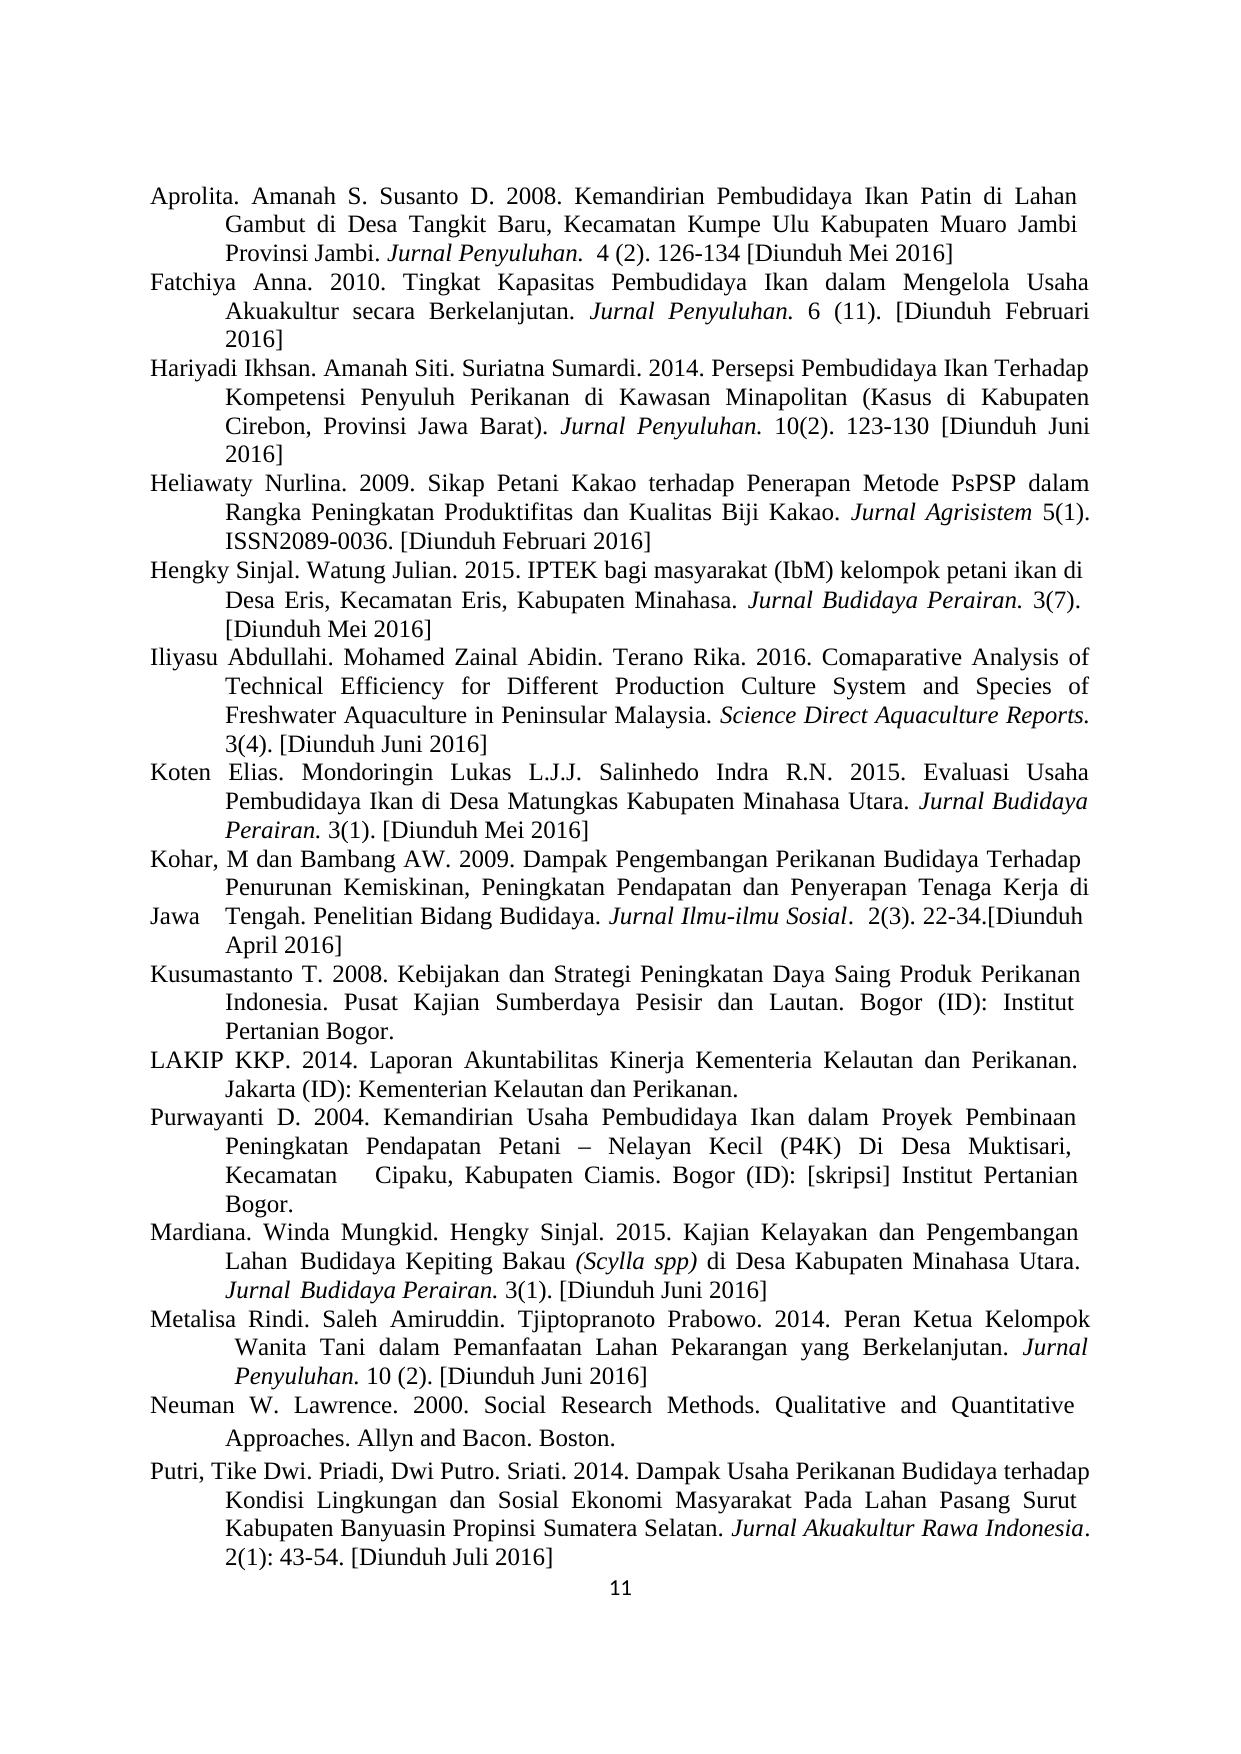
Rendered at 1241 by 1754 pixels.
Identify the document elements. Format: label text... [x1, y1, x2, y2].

text Hariyadi Ikhsan. Amanah Siti. Suriatna Sumardi. 2014. Persepsi Pembudidaya Ikan Terhadap Kompetensi Penyuluh Perikanan di Kawasan Minapolitan (Kasus di Kabupaten Cirebon, Provinsi Jawa Barat). Jurnal Penyuluhan. 10(2). 123-130 [Diunduh Juni 2016] [150, 353, 1090, 468]
text Neuman W. Lawrence. 2000. Social Research Methods. Qualitative and Quantitative Approaches. Allyn and Bacon. Boston. [150, 1390, 1090, 1452]
text Hengky Sinjal. Watung Julian. 2015. IPTEK bagi masyarakat (IbM) kelompok petani ikan di Desa Eris, Kecamatan Eris, Kabupaten Minahasa. Jurnal Budidaya Perairan. 3(7). [Diunduh Mei 2016] [150, 554, 1090, 642]
text Kusumastanto T. 2008. Kebijakan dan Strategi Peningkatan Daya Saing Produk Perikanan Indonesia. Pusat Kajian Sumberdaya Pesisir dan Lautan. Bogor (ID): Institut Pertanian Bogor. [150, 959, 1090, 1045]
text Mardiana. Winda Mungkid. Hengky Sinjal. 2015. Kajian Kelayakan dan Pengembangan Lahan Budidaya Kepiting Bakau (Scylla spp) di Desa Kabupaten Minahasa Utara. Jurnal Budidaya Perairan. 3(1). [Diunduh Juni 2016] [150, 1217, 1090, 1304]
text Aprolita. Amanah S. Susanto D. 2008. Kemandirian Pembudidaya Ikan Patin di Lahan Gambut di Desa Tangkit Baru, Kecamatan Kumpe Ulu Kabupaten Muaro Jambi Provinsi Jambi. Jurnal Penyuluhan. 4 (2). 126-134 [Diunduh Mei 2016] [150, 181, 1090, 267]
text Purwayanti D. 2004. Kemandirian Usaha Pembudidaya Ikan dalam Proyek Pembinaan Peningkatan Pendapatan Petani – Nelayan Kecil (P4K) Di Desa Muktisari, Kecamatan Cipaku, Kabupaten Ciamis. Bogor (ID): [skripsi] Institut Pertanian Bogor. [150, 1102, 1090, 1217]
text Iliyasu Abdullahi. Mohamed Zainal Abidin. Terano Rika. 2016. Comaparative Analysis of Technical Efficiency for Different Production Culture System and Species of Freshwater Aquaculture in Peninsular Malaysia. Science Direct Aquaculture Reports. 3(4). [Diunduh Juni 2016] [150, 642, 1090, 757]
text Kohar, M dan Bambang AW. 2009. Dampak Pengembangan Perikanan Budidaya Terhadap Penurunan Kemiskinan, Peningkatan Pendapatan dan Penyerapan Tenaga Kerja di Jawa Tengah. Penelitian Bidang Budidaya. Jurnal Ilmu-ilmu Sosial. 2(3). 22-34.[Diunduh April 2016] [150, 844, 1090, 959]
text LAKIP KKP. 2014. Laporan Akuntabilitas Kinerja Kementeria Kelautan dan Perikanan. Jakarta (ID): Kementerian Kelautan dan Perikanan. [150, 1045, 1090, 1102]
text Fatchiya Anna. 2010. Tingkat Kapasitas Pembudidaya Ikan dalam Mengelola Usaha Akuakultur secara Berkelanjutan. Jurnal Penyuluhan. 6 (11). [Diunduh Februari 2016] [150, 267, 1090, 353]
text Koten Elias. Mondoringin Lukas L.J.J. Salinhedo Indra R.N. 2015. Evaluasi Usaha Pembudidaya Ikan di Desa Matungkas Kabupaten Minahasa Utara. Jurnal Budidaya Perairan. 3(1). [Diunduh Mei 2016] [150, 757, 1090, 844]
text Putri, Tike Dwi. Priadi, Dwi Putro. Sriati. 2014. Dampak Usaha Perikanan Budidaya terhadap Kondisi Lingkungan dan Sosial Ekonomi Masyarakat Pada Lahan Pasang Surut Kabupaten Banyuasin Propinsi Sumatera Selatan. Jurnal Akuakultur Rawa Indonesia. 2(1): 43-54. [Diunduh Juli 2016] [150, 1456, 1090, 1571]
text Heliawaty Nurlina. 2009. Sikap Petani Kakao terhadap Penerapan Metode PsPSP dalam Rangka Peningkatan Produktifitas dan Kualitas Biji Kakao. Jurnal Agrisistem 5(1). ISSN2089-0036. [Diunduh Februari 2016] [150, 468, 1090, 554]
text Metalisa Rindi. Saleh Amiruddin. Tjiptopranoto Prabowo. 2014. Peran Ketua Kelompok Wanita Tani dalam Pemanfaatan Lahan Pekarangan yang Berkelanjutan. Jurnal Penyuluhan. 10 (2). [Diunduh Juni 2016] [150, 1304, 1090, 1390]
